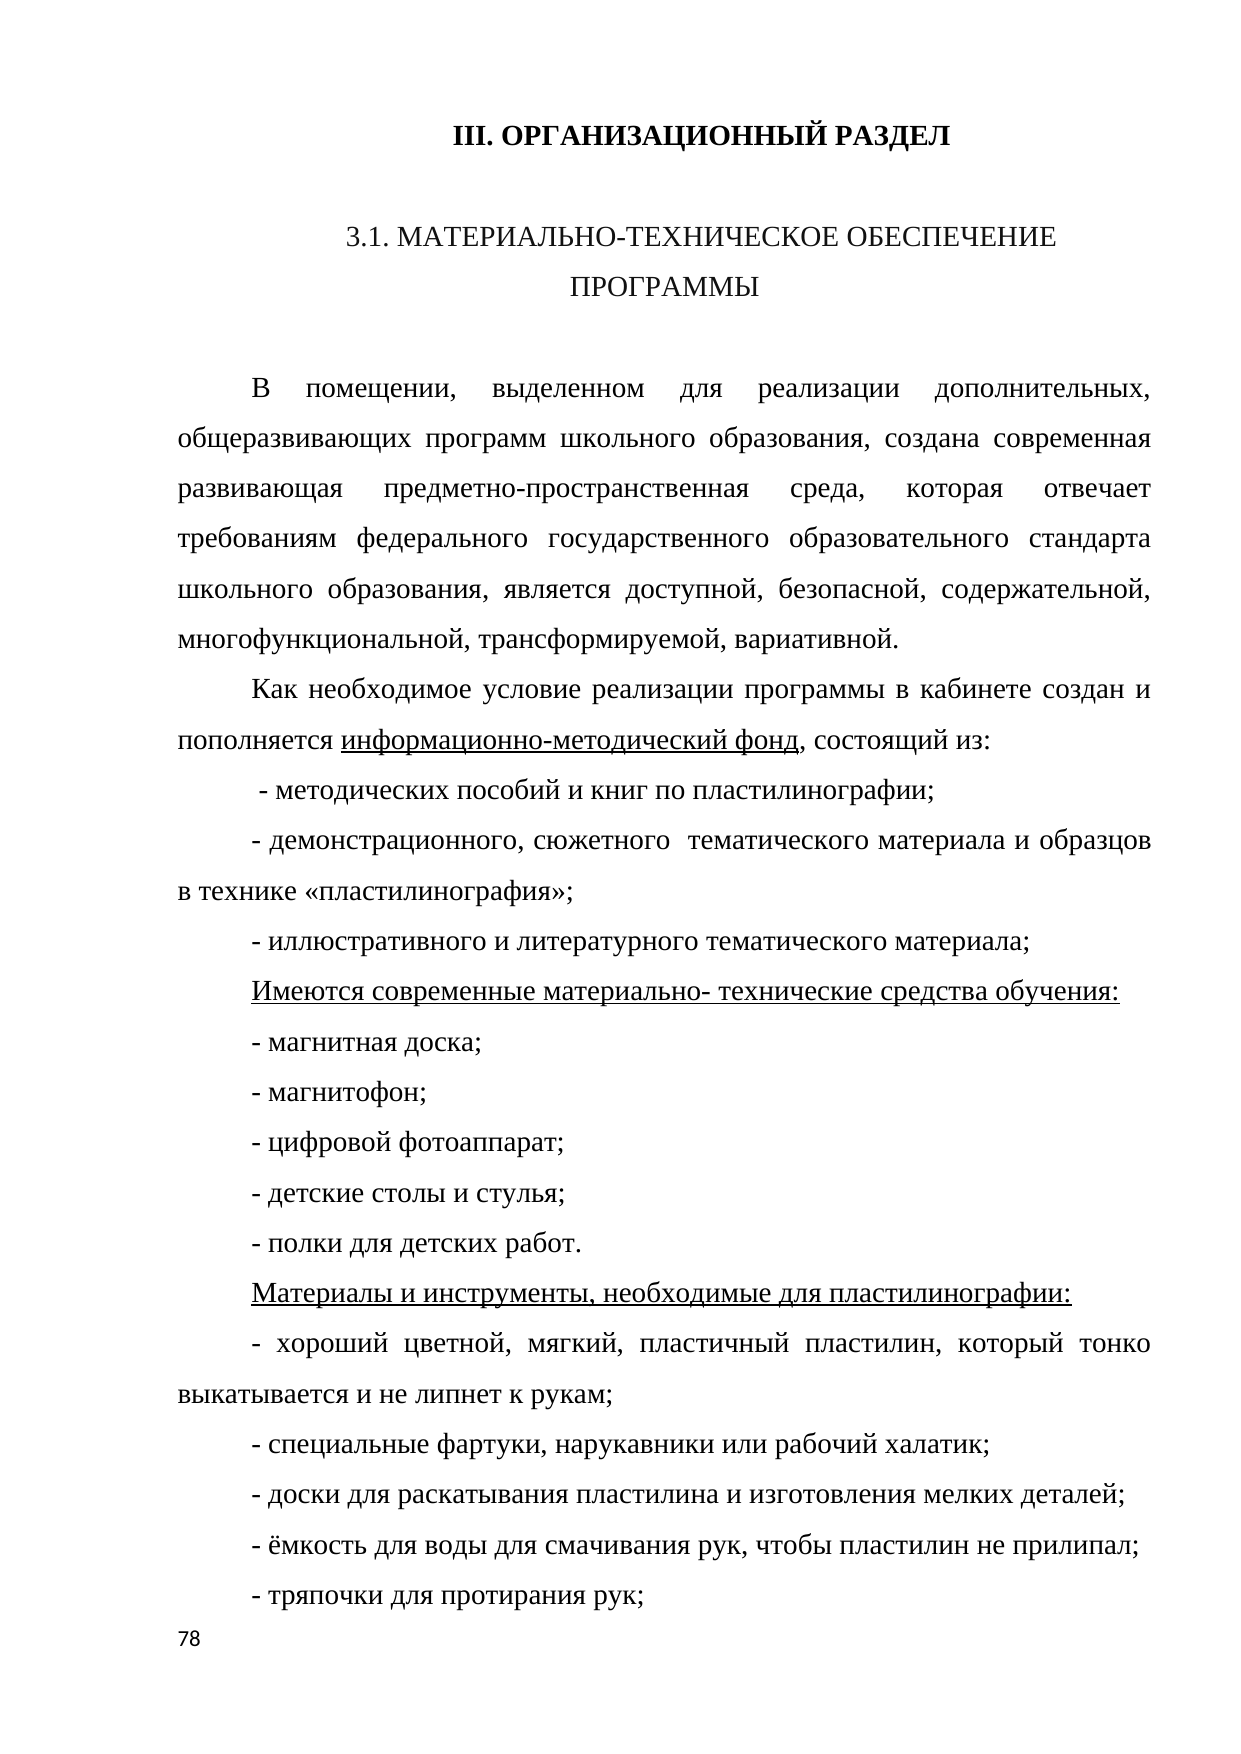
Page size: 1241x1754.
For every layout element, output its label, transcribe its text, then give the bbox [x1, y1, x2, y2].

text Как необходимое условие реализации программы в кабинете создан и пополняется информационно-методический фонд, состоящий из: [177, 672, 1152, 755]
text Имеются современные материально- технические средства обучения: [177, 973, 1152, 1007]
text III. ОРГАНИЗАЦИОННЫЙ РАЗДЕЛ [177, 118, 1152, 152]
text - специальные фартуки, нарукавники или рабочий халатик; [177, 1426, 1152, 1460]
text - хороший цветной, мягкий, пластичный пластилин, который тонко выкатывается и не липнет к рукам; [177, 1326, 1152, 1409]
text - детские столы и стулья; [177, 1175, 1152, 1208]
text Материалы и инструменты, необходимые для пластилинографии: [177, 1275, 1152, 1309]
text В помещении, выделенном для реализации дополнительных, общеразвивающих программ школьного образования, создана современная развивающая предметно-пространственная среда, которая отвечает требованиям федерального государственного образовательного стандарта школьного образования, является доступной, безопасной, содержательной, многофункциональной, трансформируемой, вариативной. [177, 370, 1152, 655]
text - тряпочки для протирания рук; [177, 1577, 1152, 1611]
text - магнитная доска; [177, 1024, 1152, 1057]
text - ёмкость для воды для смачивания рук, чтобы пластилин не прилипал; [177, 1527, 1152, 1560]
text - магнитофон; [177, 1074, 1152, 1108]
text - иллюстративного и литературного тематического материала; [177, 923, 1152, 957]
text - доски для раскатывания пластилина и изготовления мелких деталей; [177, 1477, 1152, 1510]
text - методических пособий и книг по пластилинографии; [177, 772, 1152, 806]
text - полки для детских работ. [177, 1225, 1152, 1258]
text - цифровой фотоаппарат; [177, 1124, 1152, 1158]
text - демонстрационного, сюжетного тематического материала и образцов в технике «пластилинография»; [177, 822, 1152, 906]
text 3.1. МАТЕРИАЛЬНО-ТЕХНИЧЕСКОЕ ОБЕСПЕЧЕНИЕ ПРОГРАММЫ [177, 219, 1152, 303]
